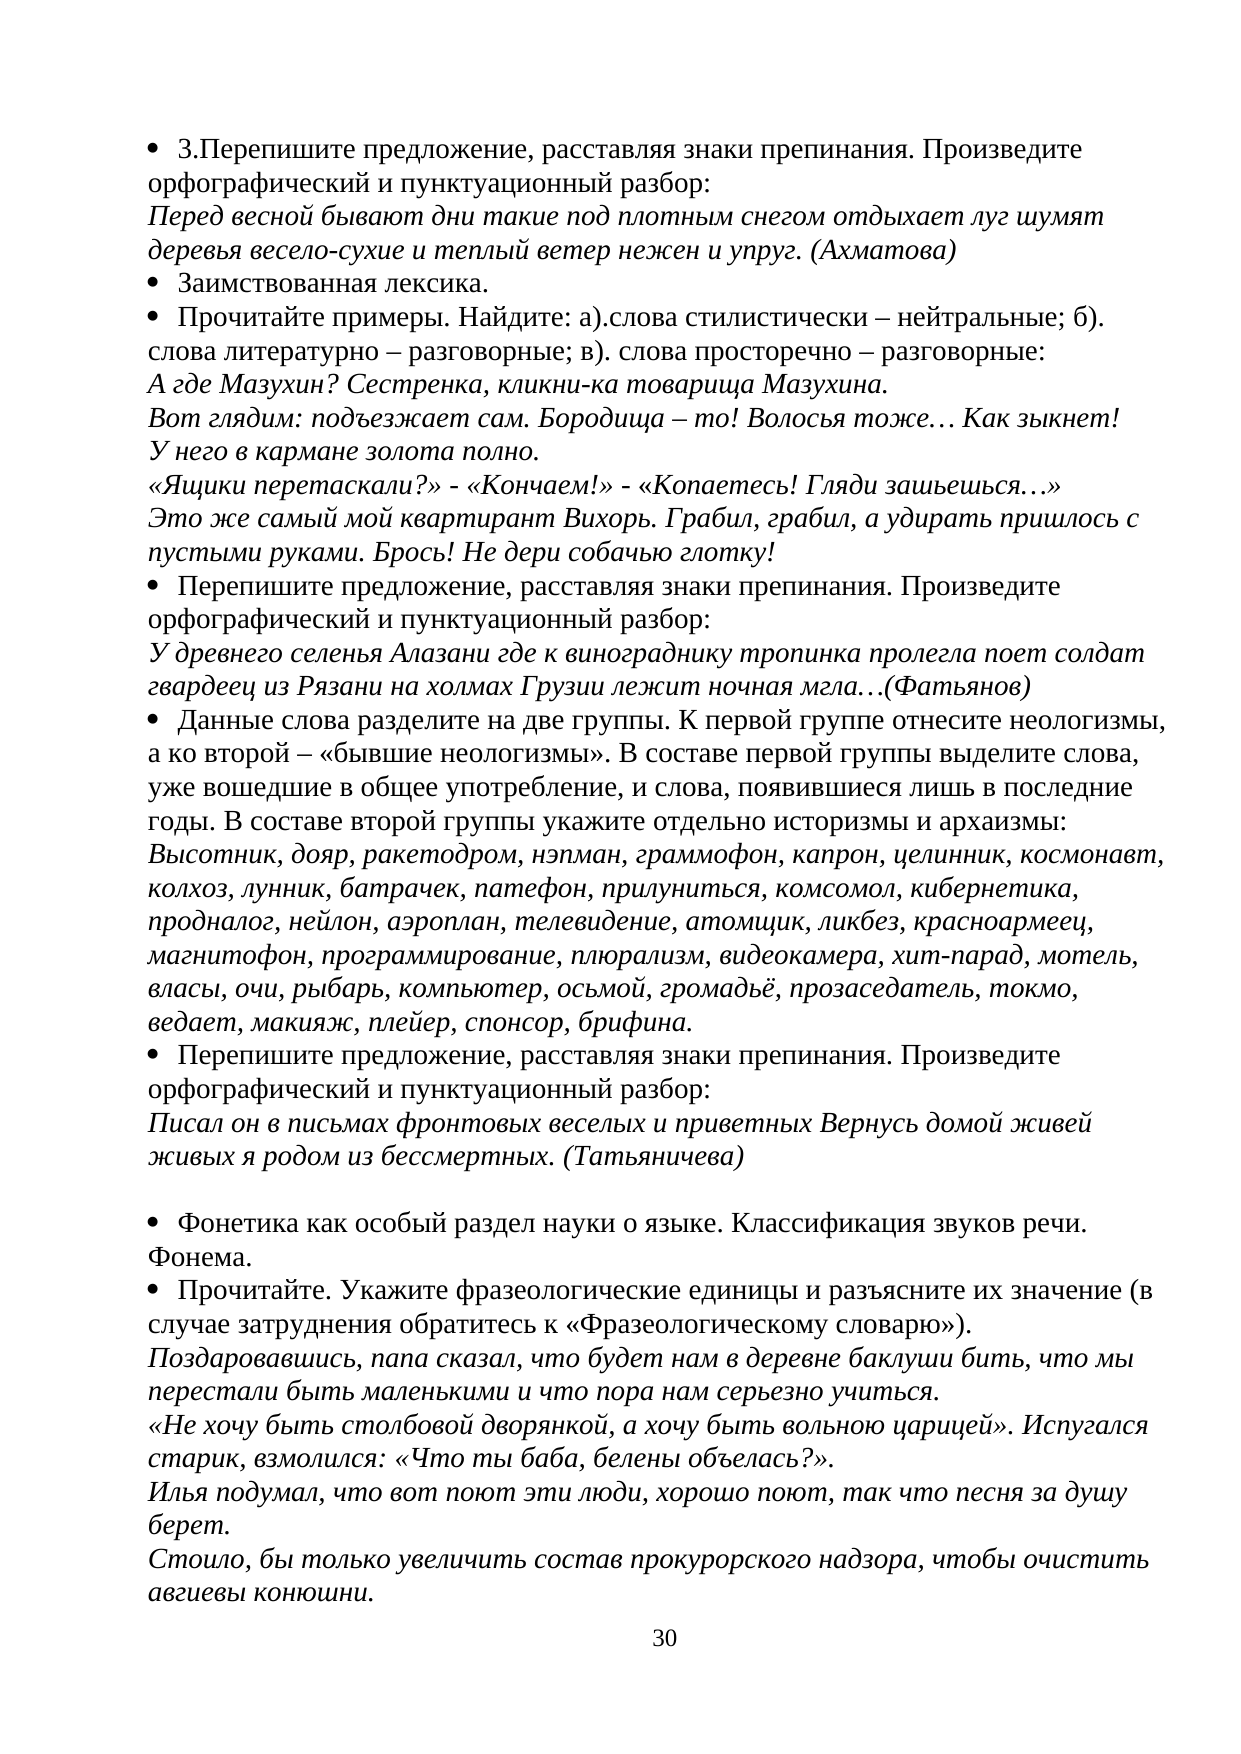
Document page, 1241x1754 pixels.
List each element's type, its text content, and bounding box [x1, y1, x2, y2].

list Перепишите предложение, расставляя знаки препинания. Произведите орфографический и пунктуационный разбор: [148, 1037, 1181, 1105]
text У древнего селенья Алазани где к винограднику тропинка пролегла поет солдат гвардеец из Рязани на холмах Грузии лежит ночная мгла…(Фатьянов) [148, 635, 1181, 702]
text У него в кармане золота полно. [148, 433, 1181, 467]
text Поздаровавшись, папа сказал, что будет нам в деревне баклуши бить, что мы перестали быть маленькими и что пора нам серьезно учиться. [148, 1340, 1181, 1407]
text Это же самый мой квартирант Вихорь. Грабил, грабил, а удирать пришлось с пустыми руками. Брось! Не дери собачью глотку! [148, 501, 1181, 568]
text Вот глядим: подъезжает сам. Бородища – то! Волосья тоже… Как зыкнет! [148, 400, 1181, 433]
list 3.Перепишите предложение, расставляя знаки препинания. Произведите орфографический и пунктуационный разбор: [148, 131, 1181, 198]
text Илья подумал, что вот поют эти люди, хорошо поют, так что песня за душу берет. [148, 1474, 1181, 1541]
text Высотник, дояр, ракетодром, нэпман, граммофон, капрон, целинник, космонавт, колхоз, лунник, батрачек, патефон, прилуниться, комсомол, кибернетика, продналог, нейлон, аэроплан, телевидение, атомщик, ликбез, красноармеец, магнитофон, программирование, плюрализм, видеокамера, хит-парад, мотель, власы, очи, рыбарь, компьютер, осьмой, громадьё, прозаседатель, токмо, ведает, макияж, плейер, спонсор, брифина. [148, 836, 1181, 1037]
list Фонетика как особый раздел науки о языке. Классификация звуков речи. Фонема. [148, 1205, 1181, 1272]
text Писал он в письмах фронтовых веселых и приветных Вернусь домой живей живых я родом из бессмертных. (Татьяничева) [148, 1105, 1181, 1172]
text «Не хочу быть столбовой дворянкой, а хочу быть вольною царицей». Испугался старик, взмолился: «Что ты баба, белены объелась?». [148, 1407, 1181, 1474]
list Перепишите предложение, расставляя знаки препинания. Произведите орфографический и пунктуационный разбор: [148, 568, 1181, 635]
list Прочитайте примеры. Найдите: а).слова стилистически – нейтральные; б). слова литературно – разговорные; в). слова просторечно – разговорные: [148, 299, 1181, 366]
text Перед весной бывают дни такие под плотным снегом отдыхает луг шумят деревья весело-сухие и теплый ветер нежен и упруг. (Ахматова) [148, 198, 1181, 266]
list Прочитайте. Укажите фразеологические единицы и разъясните их значение (в случае затруднения обратитесь к «Фразеологическому словарю»). [148, 1272, 1181, 1340]
text Стоило, бы только увеличить состав прокурорского надзора, чтобы очистить авгиевы конюшни. [148, 1541, 1181, 1608]
text А где Мазухин? Сестренка, кликни-ка товарища Мазухина. [148, 366, 1181, 400]
list Данные слова разделите на две группы. К первой группе отнесите неологизмы, а ко второй – «бывшие неологизмы». В составе первой группы выделите слова, уже вошедшие в общее употребление, и слова, появившиеся лишь в последние годы. В составе второй группы укажите отдельно историзмы и архаизмы: [148, 702, 1181, 836]
text «Ящики перетаскали?» - «Кончаем!» - «Копаетесь! Гляди зашьешься…» [148, 467, 1181, 501]
list Заимствованная лексика. [148, 266, 1181, 299]
